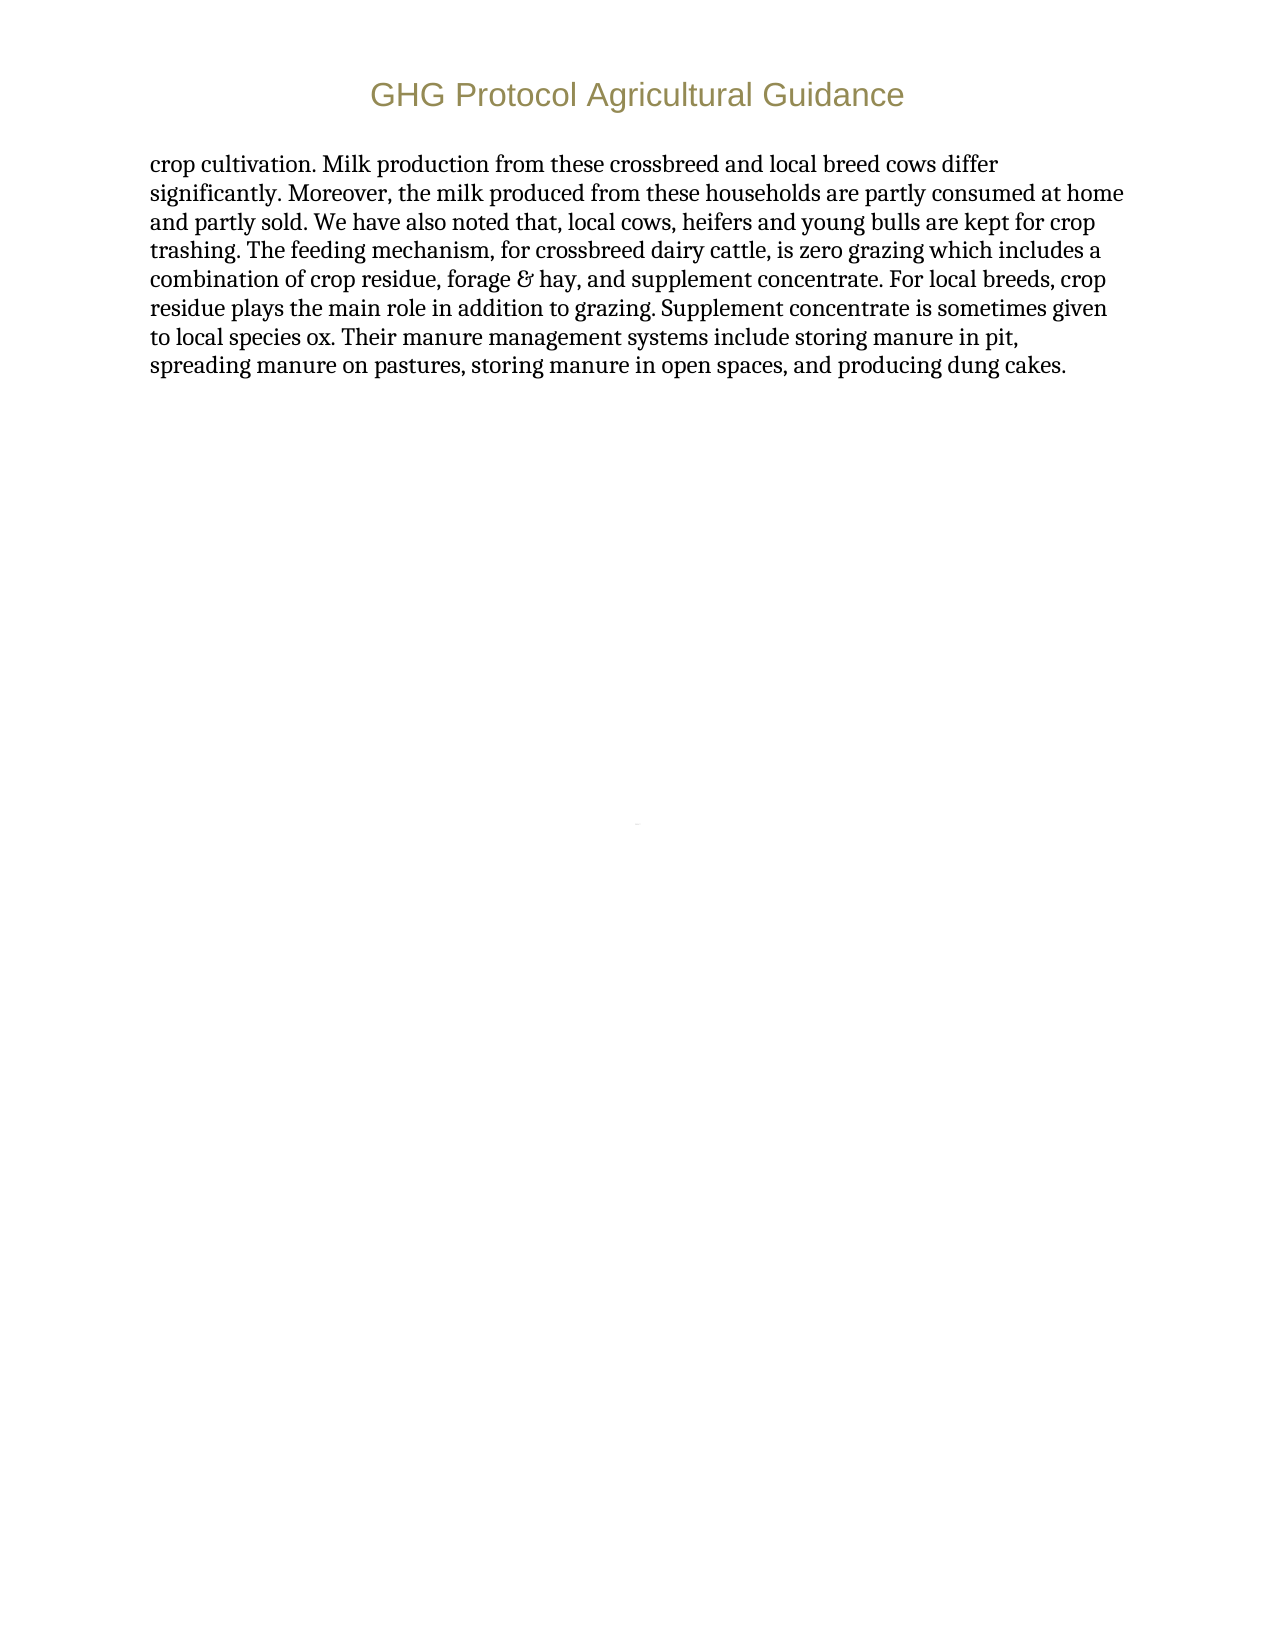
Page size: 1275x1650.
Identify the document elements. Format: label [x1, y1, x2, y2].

text [150, 150, 1125, 380]
